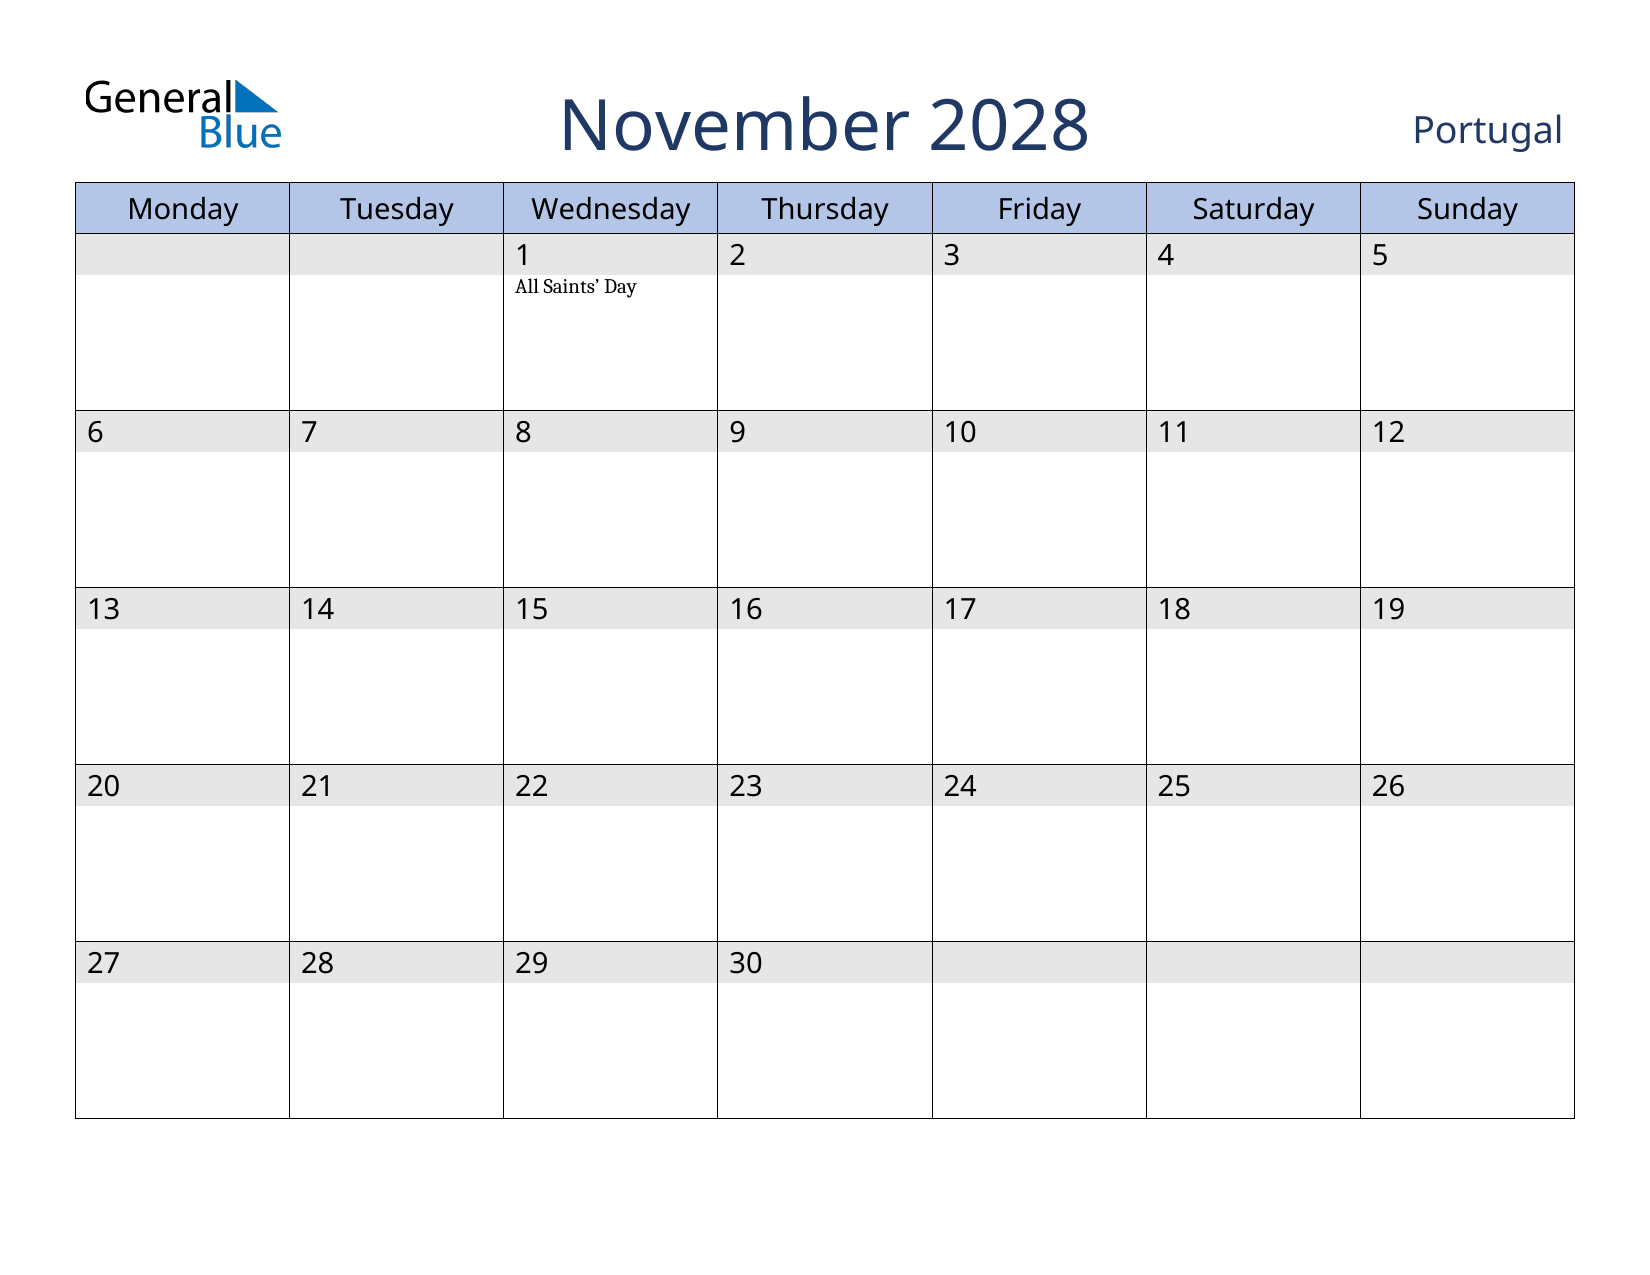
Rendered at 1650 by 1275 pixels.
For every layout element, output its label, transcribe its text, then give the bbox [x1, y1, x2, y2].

table_cell [1361, 806, 1574, 941]
picture [86, 80, 281, 148]
table_cell Monday [76, 183, 289, 233]
table_cell [76, 983, 289, 1118]
table_cell 28 [290, 942, 503, 983]
table_header November 2028 [504, 75, 1146, 182]
table_cell 26 [1361, 765, 1574, 806]
table_cell 10 [933, 411, 1146, 452]
table_cell Friday [933, 183, 1146, 233]
table_cell [718, 275, 932, 410]
table_cell [1361, 983, 1574, 1118]
table_cell Sunday [1361, 183, 1574, 233]
table_cell 16 [718, 588, 932, 629]
table_cell 23 [718, 765, 932, 806]
table_cell 25 [1147, 765, 1360, 806]
table_cell [290, 234, 503, 275]
table_header Portugal [1146, 75, 1574, 182]
table_cell [933, 983, 1146, 1118]
table_cell All Saints’ Day [504, 275, 717, 410]
table_cell 14 [290, 588, 503, 629]
table_cell 17 [933, 588, 1146, 629]
table_cell [718, 452, 932, 587]
table_cell 20 [76, 765, 289, 806]
table_cell [1361, 629, 1574, 764]
table_cell [933, 806, 1146, 941]
table_cell [1147, 275, 1360, 410]
table_cell [1147, 942, 1360, 983]
table_cell [718, 806, 932, 941]
table_cell 4 [1147, 234, 1360, 275]
table_cell 8 [504, 411, 717, 452]
table_cell 13 [76, 588, 289, 629]
table_cell [1361, 275, 1574, 410]
table_cell [76, 806, 289, 941]
table_cell 3 [933, 234, 1146, 275]
table_cell 22 [504, 765, 717, 806]
table_cell [76, 234, 289, 275]
table_cell [504, 806, 717, 941]
table_cell Tuesday [290, 183, 503, 233]
table_cell [1147, 629, 1360, 764]
table_cell [1147, 806, 1360, 941]
table_cell [290, 275, 503, 410]
table_cell [504, 452, 717, 587]
table_cell [290, 629, 503, 764]
table_cell [290, 983, 503, 1118]
table_cell [76, 629, 289, 764]
table_cell [290, 806, 503, 941]
table_cell [1147, 452, 1360, 587]
table_cell 6 [76, 411, 289, 452]
table_cell Thursday [718, 183, 932, 233]
table_cell 18 [1147, 588, 1360, 629]
table_cell 9 [718, 411, 932, 452]
table_cell Saturday [1147, 183, 1360, 233]
table_cell [933, 275, 1146, 410]
table_header [76, 75, 503, 182]
table_cell 15 [504, 588, 717, 629]
table_cell [290, 452, 503, 587]
table_cell 24 [933, 765, 1146, 806]
table_cell [1361, 942, 1574, 983]
table_cell 21 [290, 765, 503, 806]
table_cell 19 [1361, 588, 1574, 629]
table_cell [933, 942, 1146, 983]
table_cell [933, 452, 1146, 587]
table_cell 29 [504, 942, 717, 983]
table_cell [1147, 983, 1360, 1118]
table_cell [504, 983, 717, 1118]
table_cell 2 [718, 234, 932, 275]
table_cell [718, 983, 932, 1118]
table_cell [718, 629, 932, 764]
table_cell Wednesday [504, 183, 717, 233]
table_cell 7 [290, 411, 503, 452]
table_cell [504, 629, 717, 764]
table_cell [76, 452, 289, 587]
table_cell 12 [1361, 411, 1574, 452]
table_cell 11 [1147, 411, 1360, 452]
table_cell 27 [76, 942, 289, 983]
table_cell [76, 275, 289, 410]
table_cell 1 [504, 234, 717, 275]
table_cell 30 [718, 942, 932, 983]
table_cell 5 [1361, 234, 1574, 275]
table_cell [933, 629, 1146, 764]
table_cell [1361, 452, 1574, 587]
